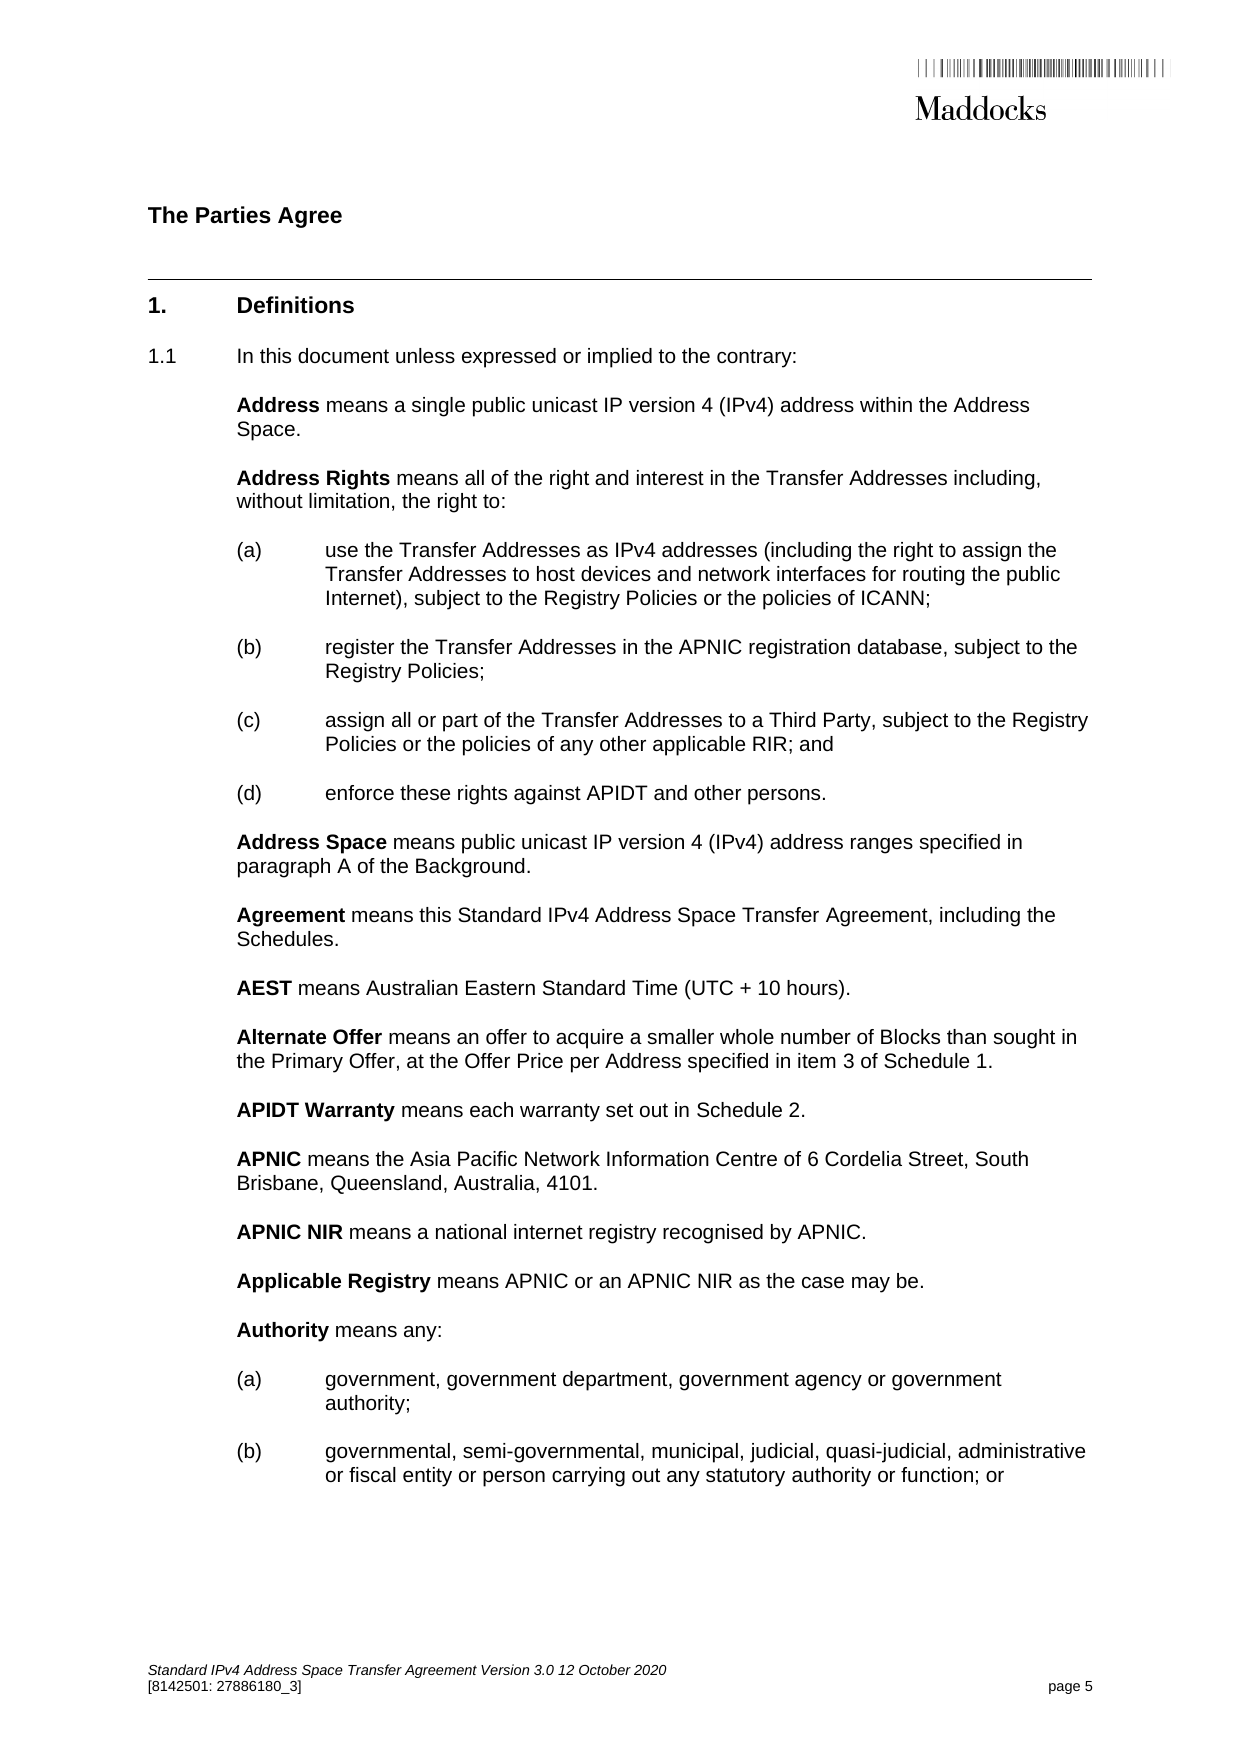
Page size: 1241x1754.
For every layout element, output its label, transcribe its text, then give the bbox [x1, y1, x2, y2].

picture [915, 59, 1171, 120]
subtitle Definitions [148, 280, 1092, 318]
text Address Space means public unicast IP version 4 (IPv4) address ranges specified in paragraph A of the Background. [236, 830, 1092, 878]
text Agreement means this Standard IPv4 Address Space Transfer Agreement, including the Schedules. [236, 903, 1092, 951]
list government, government department, government agency or government authority; [236, 1366, 1092, 1414]
title The Parties Agree [148, 202, 1092, 228]
text Address Rights means all of the right and interest in the Transfer Addresses including, without limitation, the right to: [236, 465, 1092, 513]
text use the Transfer Addresses as IPv4 addresses (including the right to assign the Transfer Addresses to host devices and network interfaces for routing the public Internet), subject to the Registry Policies or the policies of ICANN; [236, 538, 1092, 610]
text APIDT Warranty means each warranty set out in Schedule 2. [236, 1098, 1092, 1122]
text Authority means any: [236, 1317, 1092, 1341]
text Alternate Offer means an offer to acquire a smaller whole number of Blocks than sought in the Primary Offer, at the Offer Price per Address specified in item 3 of Schedule 1. [236, 1025, 1092, 1073]
text register the Transfer Addresses in the APNIC registration database, subject to the Registry Policies; [236, 635, 1092, 683]
list Applicable Registry means APNIC or an APNIC NIR as the case may be. [236, 1268, 1092, 1292]
text Address means a single public unicast IP version 4 (IPv4) address within the Address Space. [236, 392, 1092, 440]
subtitle In this document unless expressed or implied to the contrary: [148, 343, 1092, 367]
text APNIC means the Asia Pacific Network Information Centre of 6 Cordelia Street, South Brisbane, Queensland, Australia, 4101. [236, 1147, 1092, 1194]
text assign all or part of the Transfer Addresses to a Third Party, subject to the Registry Policies or the policies of any other applicable RIR; and [236, 708, 1092, 756]
text enforce these rights against APIDT and other persons. [236, 781, 1092, 805]
text governmental, semi-governmental, municipal, judicial, quasi-judicial, administrative or fiscal entity or person carrying out any statutory authority or function; or [236, 1439, 1092, 1487]
text AEST means Australian Eastern Standard Time (UTC + 10 hours). [236, 976, 1092, 1000]
text APNIC NIR means a national internet registry recognised by APNIC. [236, 1219, 1092, 1243]
